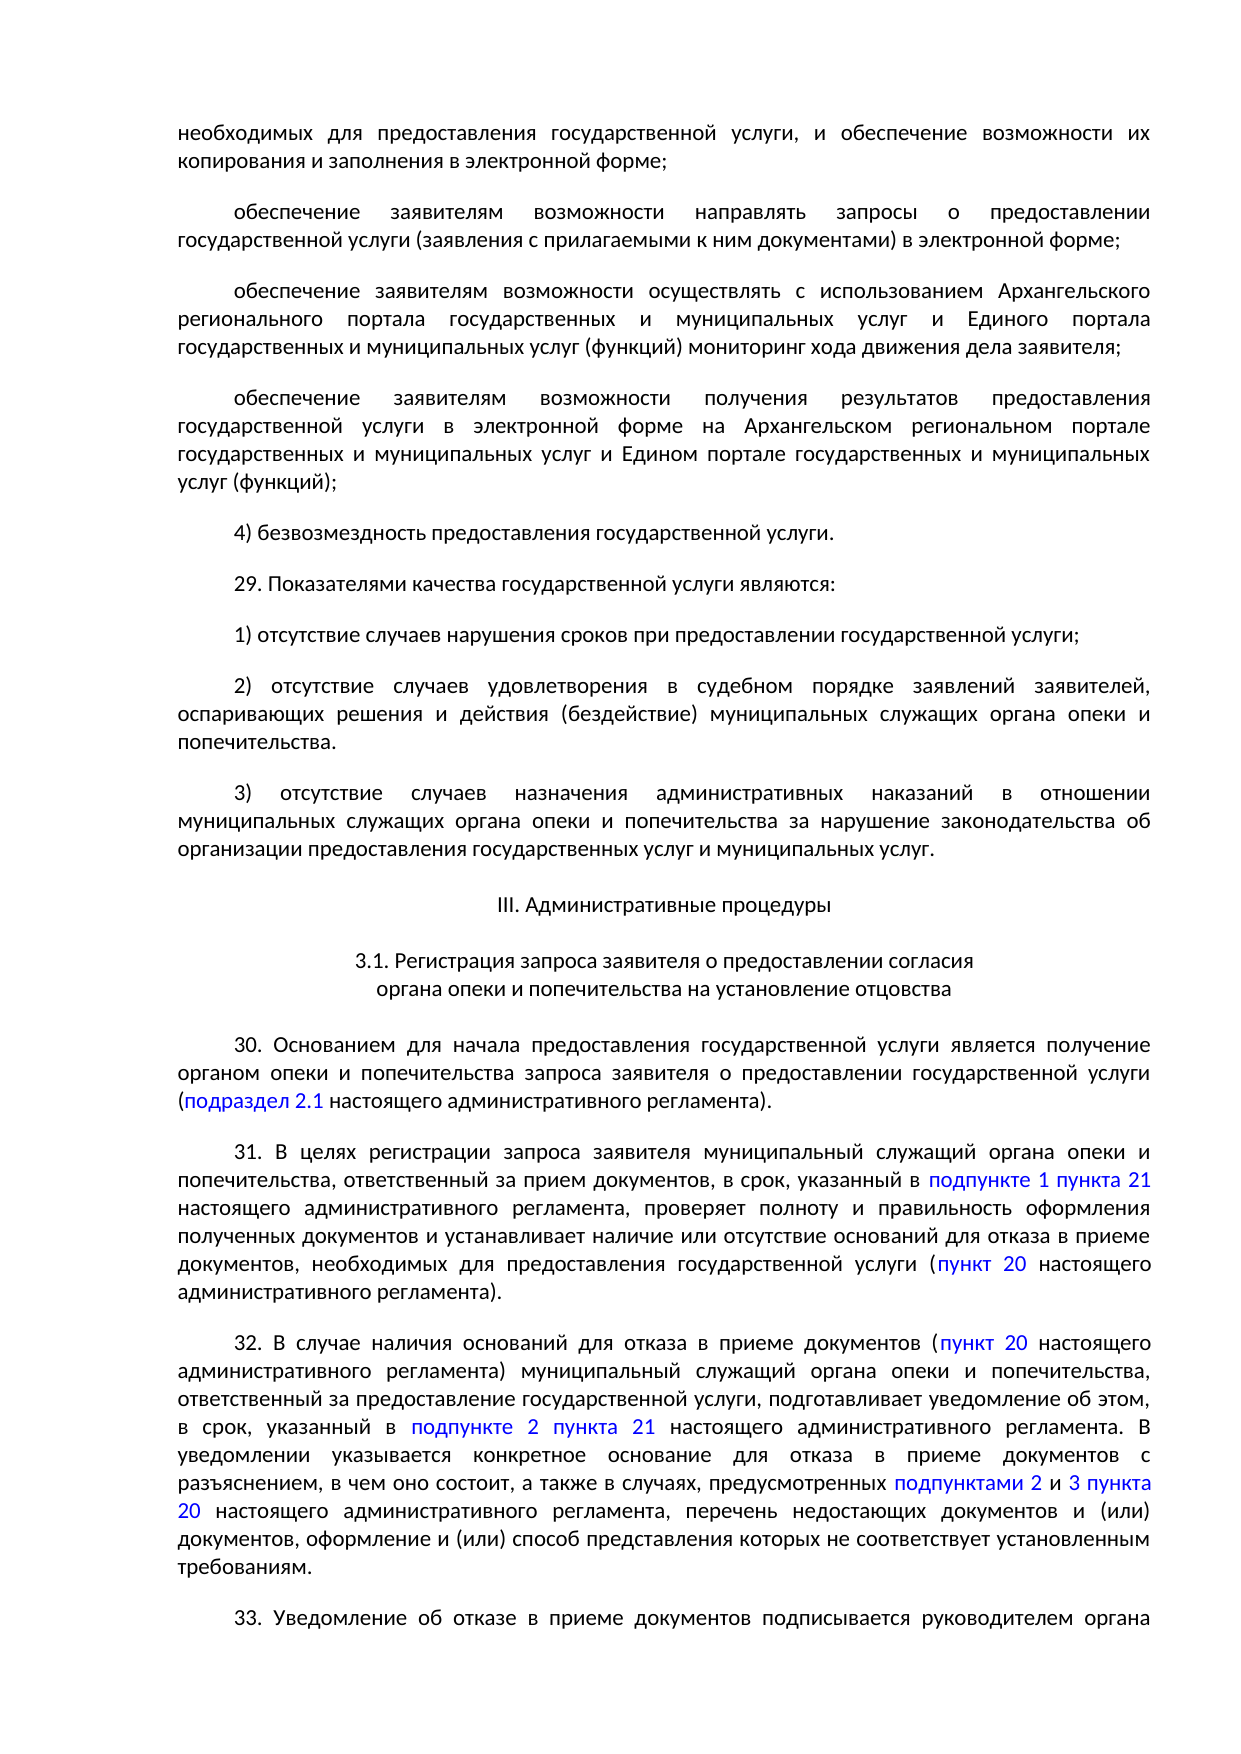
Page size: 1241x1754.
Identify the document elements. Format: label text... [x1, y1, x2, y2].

text 31. В целях регистрации запроса заявителя муниципальный служащий органа опеки и попечительства, ответственный за прием документов, в срок, указанный в подпункте 1 пункта 21 настоящего административного регламента, проверяет полноту и правильность оформления полученных документов и устанавливает наличие или отсутствие оснований для отказа в приеме документов, необходимых для предоставления государственной услуги (пункт 20 настоящего административного регламента). [177, 1137, 1152, 1305]
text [177, 1603, 1152, 1631]
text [177, 118, 1152, 174]
text 32. В случае наличия оснований для отказа в приеме документов (пункт 20 настоящего административного регламента) муниципальный служащий органа опеки и попечительства, ответственный за предоставление государственной услуги, подготавливает уведомление об этом, в срок, указанный в подпункте 2 пункта 21 настоящего административного регламента. В уведомлении указывается конкретное основание для отказа в приеме документов с разъяснением, в чем оно состоит, а также в случаях, предусмотренных подпунктами 2 и 3 пункта 20 настоящего административного регламента, перечень недостающих документов и (или) документов, оформление и (или) способ представления которых не соответствует установленным требованиям. [177, 1328, 1152, 1580]
text 29. Показателями качества государственной услуги являются: [177, 569, 1152, 597]
text обеспечение заявителям возможности осуществлять с использованием Архангельского регионального портала государственных и муниципальных услуг и Единого портала государственных и муниципальных услуг (функций) мониторинг хода движения дела заявителя; [177, 276, 1152, 360]
text 30. Основанием для начала предоставления государственной услуги является получение органом опеки и попечительства запроса заявителя о предоставлении государственной услуги (подраздел 2.1 настоящего административного регламента). [177, 1030, 1152, 1114]
text 3.1. Регистрация запроса заявителя о предоставлении согласия [177, 946, 1152, 974]
text 1) отсутствие случаев нарушения сроков при предоставлении государственной услуги; [177, 620, 1152, 648]
text III. Административные процедуры [177, 890, 1152, 918]
text обеспечение заявителям возможности получения результатов предоставления государственной услуги в электронной форме на Архангельском региональном портале государственных и муниципальных услуг и Едином портале государственных и муниципальных услуг (функций); [177, 383, 1152, 495]
text обеспечение заявителям возможности направлять запросы о предоставлении государственной услуги (заявления с прилагаемыми к ним документами) в электронной форме; [177, 197, 1152, 253]
text 4) безвозмездность предоставления государственной услуги. [177, 518, 1152, 546]
text 2) отсутствие случаев удовлетворения в судебном порядке заявлений заявителей, оспаривающих решения и действия (бездействие) муниципальных служащих органа опеки и попечительства. [177, 671, 1152, 755]
text органа опеки и попечительства на установление отцовства [177, 974, 1152, 1002]
text 3) отсутствие случаев назначения административных наказаний в отношении муниципальных служащих органа опеки и попечительства за нарушение законодательства об организации предоставления государственных услуг и муниципальных услуг. [177, 778, 1152, 862]
